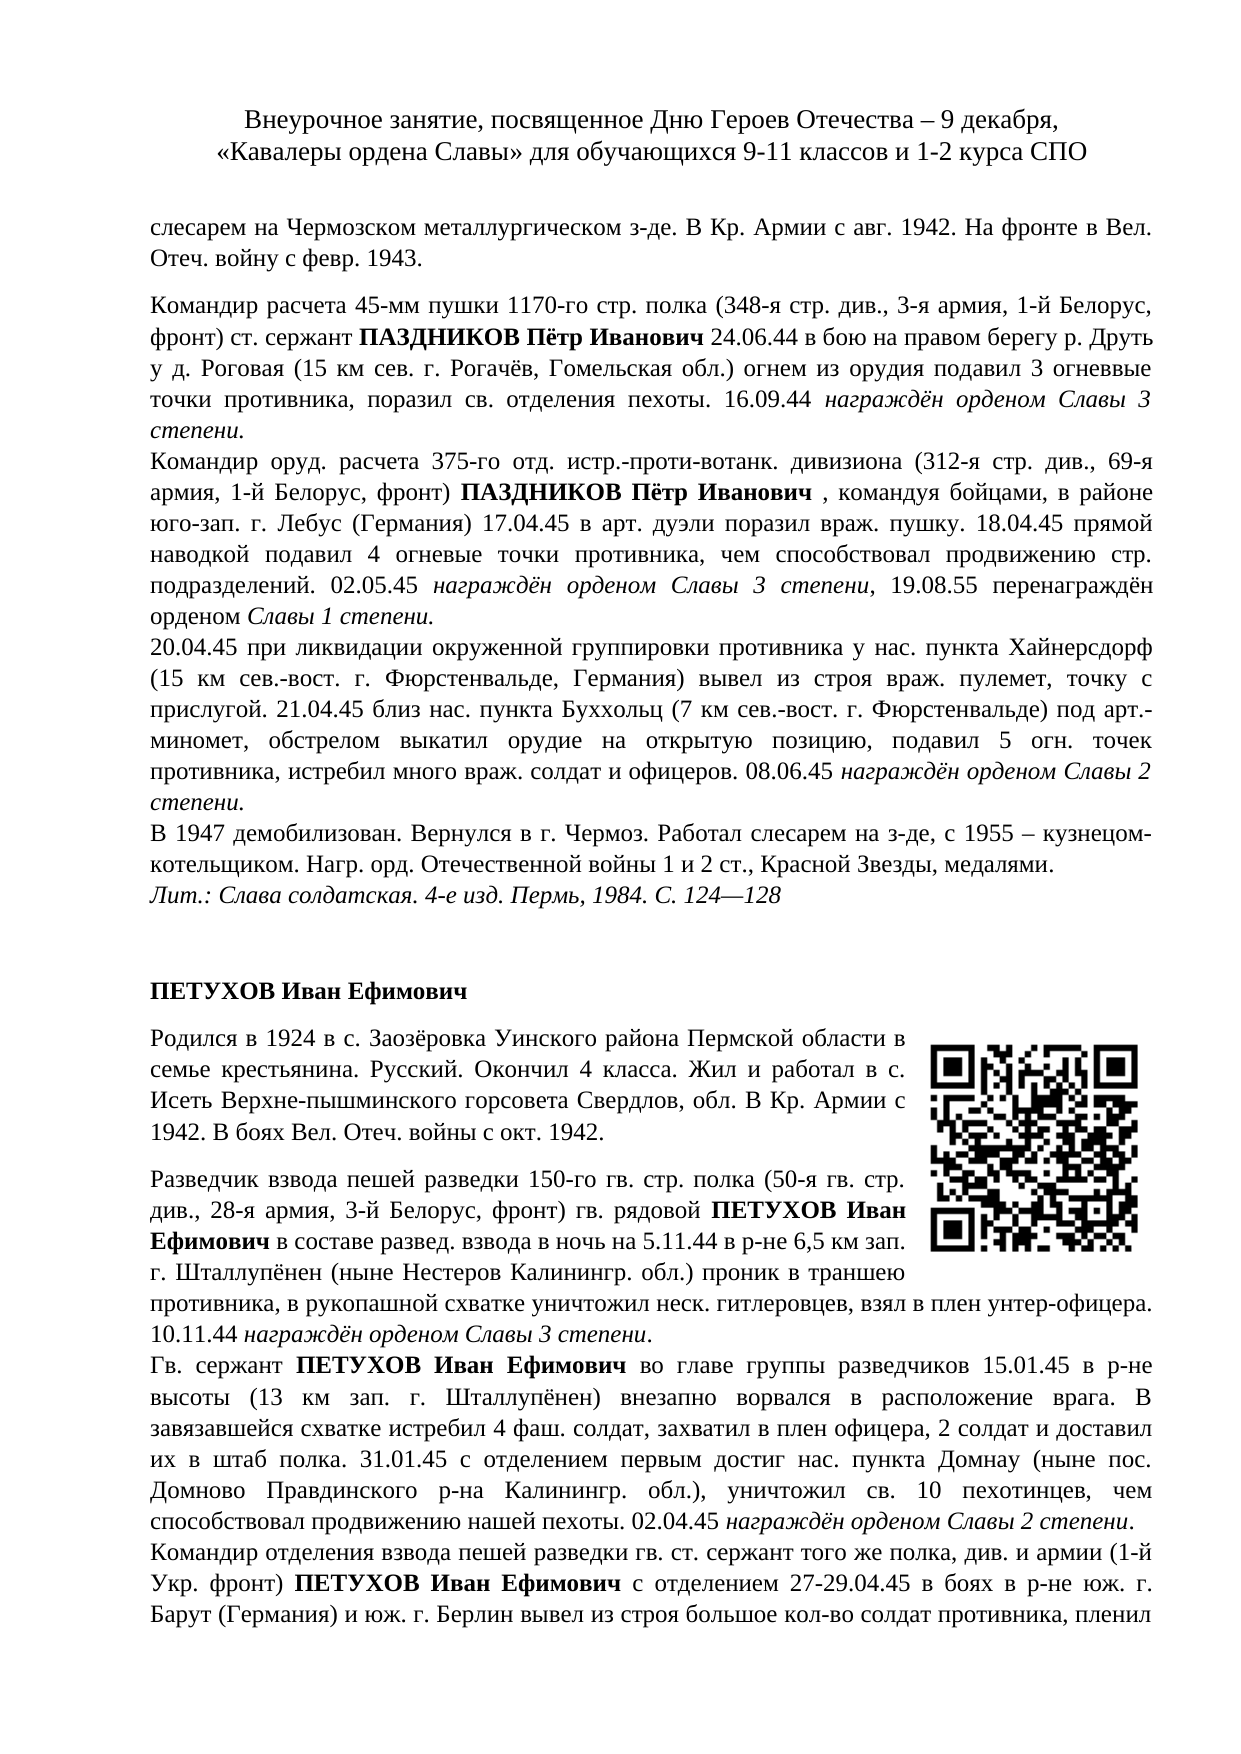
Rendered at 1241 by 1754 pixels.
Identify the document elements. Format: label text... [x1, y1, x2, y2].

text Родился в 1924 в с. Заозёровка Уинского района Пермской области в семье крестьянина. Русский. Окончил 4 класса. Жил и работал в с. Исеть Верхне-пышминского горсовета Свердлов, обл. В Кр. Армии с 1942. В боях Вел. Отеч. войны с окт. 1942. [150, 1023, 906, 1145]
text Разведчик взвода пешей разведки 150-го гв. стр. полка (50-я гв. стр. див., 28-я армия, 3-й Белорус, фронт) гв. рядовой ПЕТУХОВ Иван Ефимович в составе развед. взвода в ночь на 5.11.44 в р-не 6,5 км зап. г. Шталлупёнен (ныне Нестеров Калинингр. обл.) проник в траншею противника, в рукопашной схватке уничтожил неск. гитлеровцев, взял в плен унтер-офицера. 10.11.44 награждён орденом Славы 3 степени. [150, 1164, 1153, 1348]
text Командир оруд. расчета 375-го отд. истр.-проти-вотанк. дивизиона (312-я стр. див., 69-я армия, 1-й Белорус, фронт) ПАЗДНИКОВ Пётр Иванович , командуя бойцами, в районе юго-зап. г. Лебус (Германия) 17.04.45 в арт. дуэли поразил враж. пушку. 18.04.45 прямой наводкой подавил 4 огневые точки противника, чем способствовал продвижению стр. подразделений. 02.05.45 награждён орденом Славы 3 степени, 19.08.55 перенаграждён орденом Славы 1 степени. [150, 446, 1153, 630]
text В 1947 демобилизован. Вернулся в г. Чермоз. Работал слесарем на з-де, с 1955 – кузнецом-котельщиком. Нагр. орд. Отечественной войны 1 и 2 ст., Красной Звезды, медалями. [150, 818, 1153, 878]
text Лит.: Слава солдатская. 4-е изд. Пермь, 1984. С. 124—128 [150, 880, 1153, 909]
picture [906, 1020, 1163, 1277]
text Гв. сержант ПЕТУХОВ Иван Ефимович во главе группы разведчиков 15.01.45 в р-не высоты (13 км зап. г. Шталлупёнен) внезапно ворвался в расположение врага. В завязавшейся схватке истребил 4 фаш. солдат, захватил в плен офицера, 2 солдат и доставил их в штаб полка. 31.01.45 с отделением первым достиг нас. пункта Домнау (ныне пос. Домново Правдинского р-на Калинингр. обл.), уничтожил св. 10 пехотинцев, чем способствовал продвижению нашей пехоты. 02.04.45 награждён орденом Славы 2 степени. [150, 1351, 1153, 1534]
text ПЕТУХОВ Иван Ефимович [150, 976, 1153, 1004]
text Командир расчета 45-мм пушки 1170-го стр. полка (348-я стр. див., 3-я армия, 1-й Белорус, фронт) ст. сержант ПАЗДНИКОВ Пётр Иванович 24.06.44 в бою на правом берегу р. Друть у д. Роговая (15 км сев. г. Рогачёв, Гомельская обл.) огнем из орудия подавил 3 огневвые точки противника, поразил св. отделения пехоты. 16.09.44 награждён орденом Славы 3 степени. [150, 291, 1153, 443]
text 20.04.45 при ликвидации окруженной группировки противника у нас. пункта Хайнерсдорф (15 км сев.-вост. г. Фюрстенвальде, Германия) вывел из строя враж. пулемет, точку с прислугой. 21.04.45 близ нас. пункта Буххольц (7 км сев.-вост. г. Фюрстенвальде) под арт.-миномет, обстрелом выкатил орудие на открытую позицию, подавил 5 огн. точек противника, истребил много враж. солдат и офицеров. 08.06.45 награждён орденом Славы 2 степени. [150, 632, 1153, 816]
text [150, 1537, 1153, 1628]
